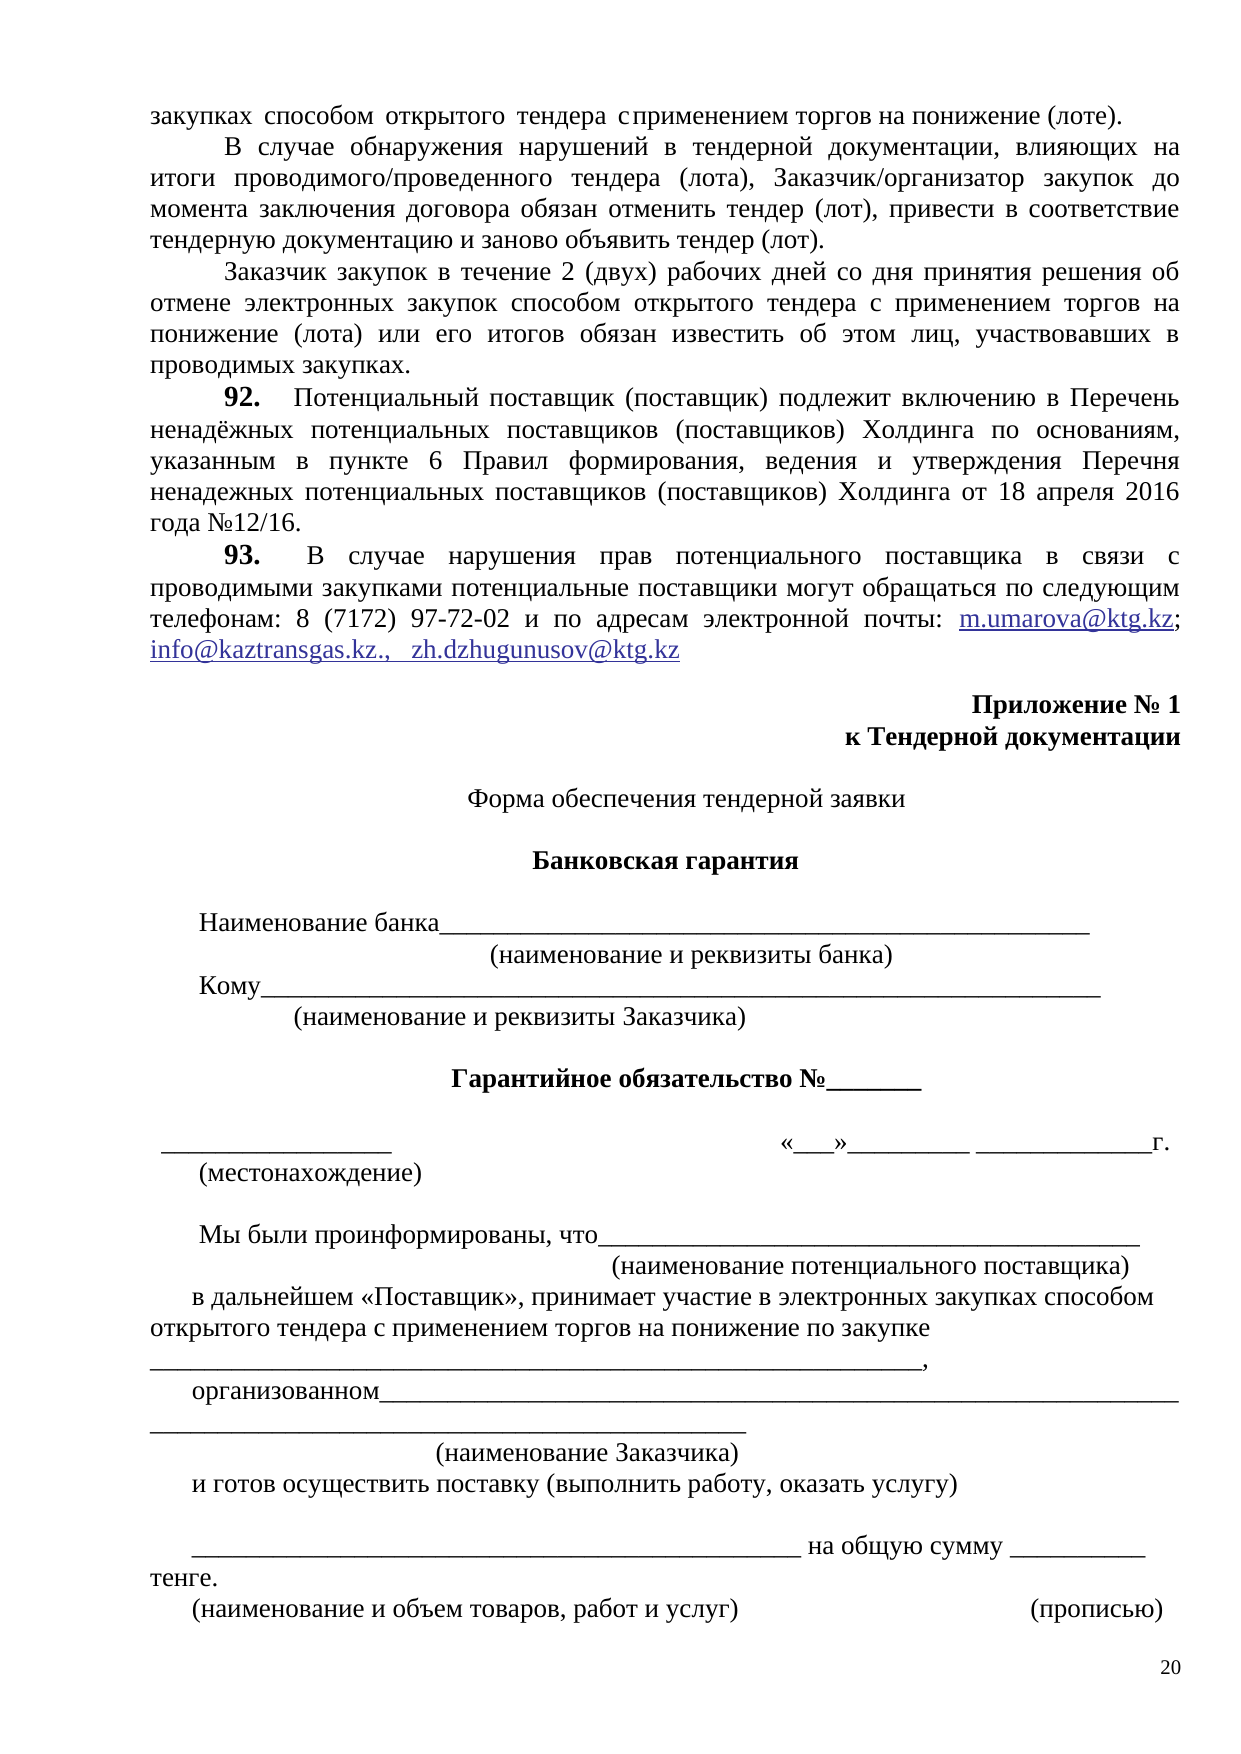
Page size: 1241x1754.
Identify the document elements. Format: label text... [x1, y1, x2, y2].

text В случае обнаружения нарушений в тендерной документации, влияющих на итоги проводимого/проведенного тендера (лота), Заказчик/организатор закупок до момента заключения договора обязан отменить тендер (лот), привести в соответствие тендерную документацию и заново объявить тендер (лот). [150, 130, 1181, 255]
table_header _________________ [150, 1125, 666, 1156]
text Заказчик закупок в течение 2 (двух) рабочих дней со дня принятия решения об отмене электронных закупок способом открытого тендера с применением торгов на понижение (лота) или его итогов обязан известить об этом лиц, участвовавших в проводимых закупках. [150, 255, 1181, 379]
text _____________________________________________ на общую сумму __________ тенге. [150, 1529, 1181, 1592]
text Кому______________________________________________________________ [150, 969, 1181, 1000]
text Мы были проинформированы, что________________________________________ [150, 1218, 1181, 1249]
text и готов осуществить поставку (выполнить работу, оказать услугу) [150, 1467, 1181, 1498]
text (наименование Заказчика) [150, 1436, 1181, 1467]
text к Тендерной документации [150, 720, 1181, 751]
text (местонахождение) [150, 1156, 1181, 1187]
text (наименование и реквизиты Заказчика) [150, 1000, 1181, 1031]
text Форма обеспечения тендерной заявки [150, 782, 1181, 813]
text Гарантийное обязательство №_______ [150, 1062, 1181, 1093]
text в дальнейшем «Поставщик», принимает участие в электронных закупках способом открытого тендера с применением торгов на понижение по закупке _________________________________________________________, [150, 1280, 1181, 1374]
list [150, 99, 1181, 130]
list Потенциальный поставщик (поставщик) подлежит включению в Перечень ненадёжных потенциальных поставщиков (поставщиков) Холдинга по основаниям, указанным в пункте 6 Правил формирования, ведения и утверждения Перечня ненадежных потенциальных поставщиков (поставщиков) Холдинга от 18 апреля 2016 года №12/16. [150, 379, 1181, 537]
text организованном_______________________________________________________________________________________________________ [150, 1374, 1181, 1436]
text (наименование и объем товаров, работ и услуг) (прописью) [150, 1592, 1181, 1623]
text Банковская гарантия [150, 844, 1181, 875]
text (наименование и реквизиты банка) [150, 938, 1181, 969]
list В случае нарушения прав потенциального поставщика в связи с проводимыми закупками потенциальные поставщики могут обращаться по следующим телефонам: 8 (7172) 97-72-02 и по адресам электронной почты: m.umarova@ktg.kz; info@kaztransgas.kz., zh.dzhugunusov@ktg.kz [150, 537, 1181, 664]
text Приложение № 1 [224, 688, 1181, 720]
text (наименование потенциального поставщика) [150, 1249, 1181, 1280]
text Наименование банка________________________________________________ [150, 907, 1181, 938]
table_header «___»_________ _____________г. [666, 1125, 1181, 1156]
